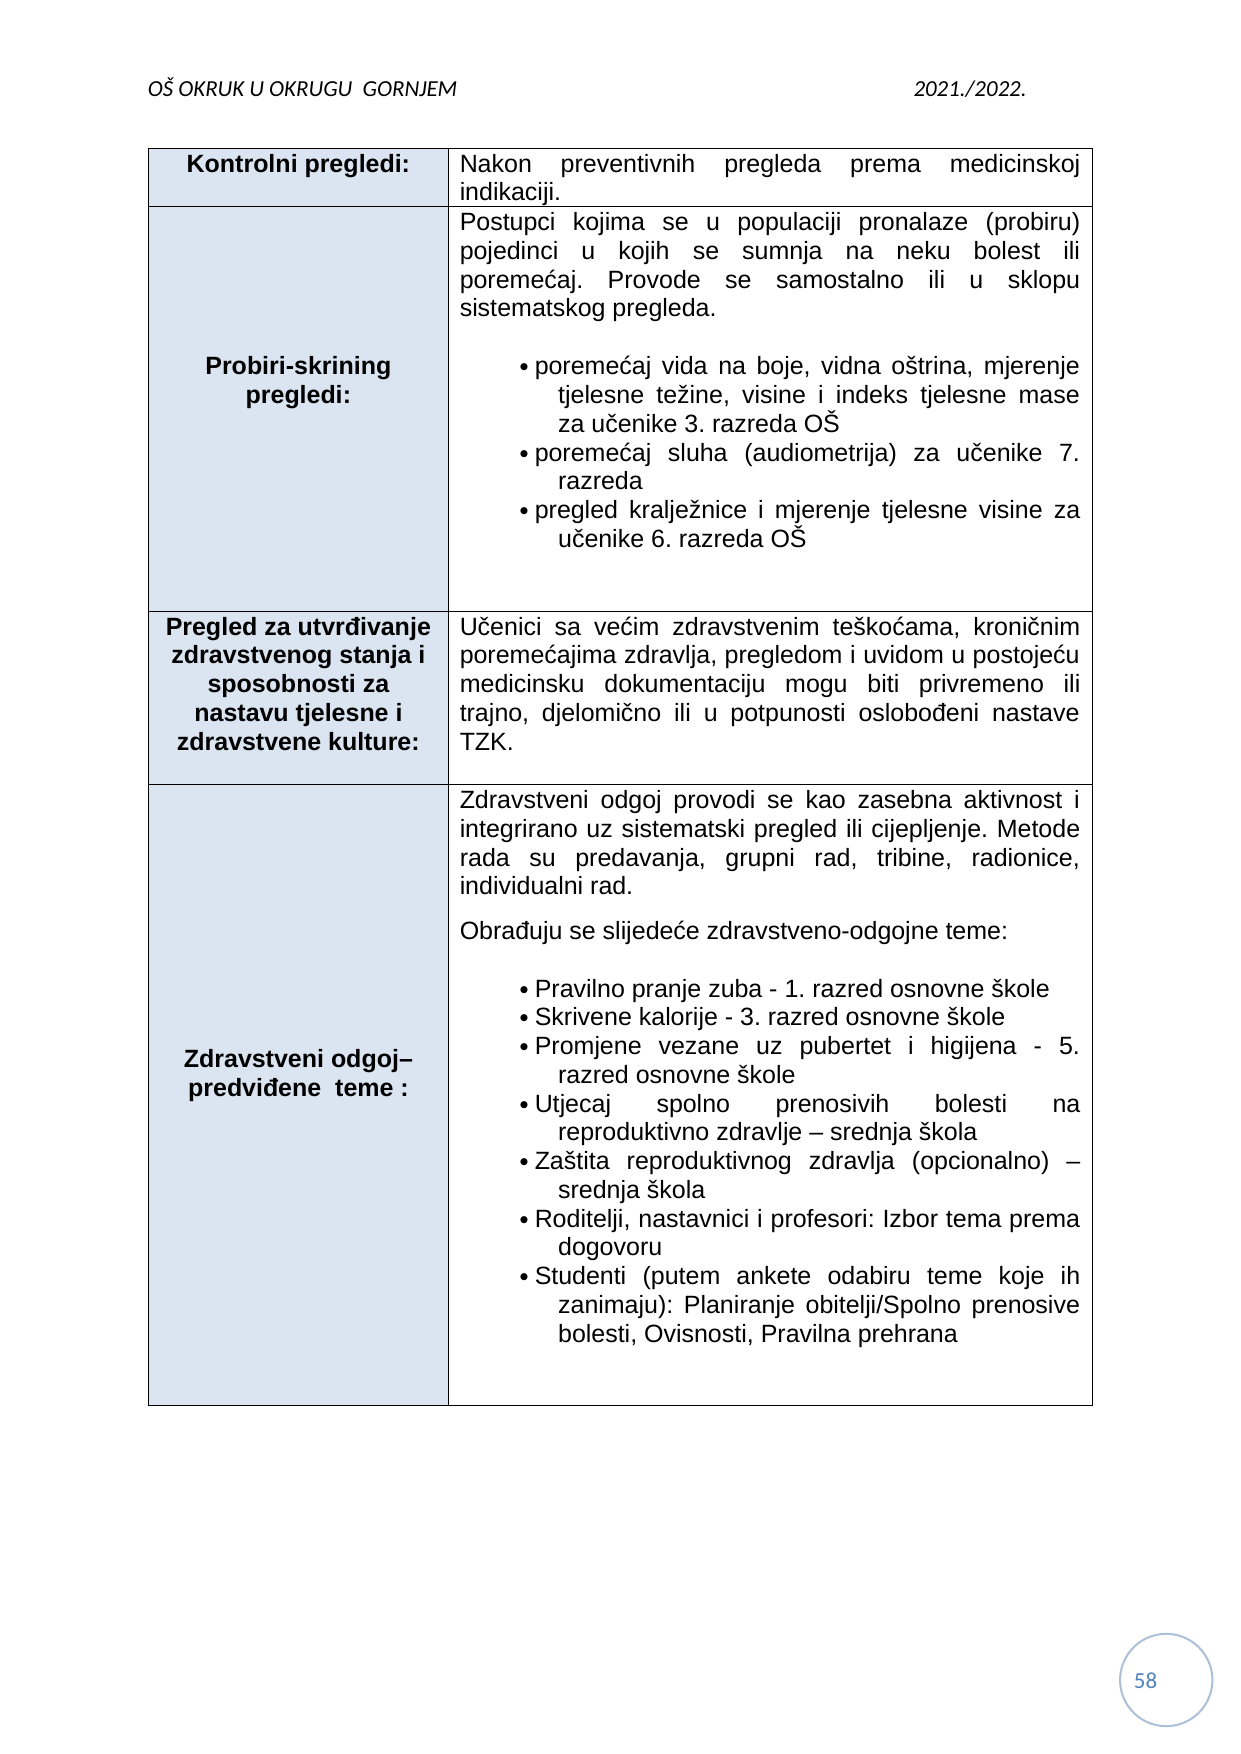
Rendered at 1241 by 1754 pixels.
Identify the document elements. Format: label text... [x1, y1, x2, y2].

table_cell Učenici sa većim zdravstvenim teškoćama, kroničnim poremećajima zdravlja, pregledom i uvidom u postojeću medicinsku dokumentaciju mogu biti privremeno ili trajno, djelomično ili u potpunosti oslobođeni nastave TZK. [449, 612, 1092, 784]
table_header Kontrolni pregledi: [149, 149, 448, 206]
table_header Nakon preventivnih pregleda prema medicinskoj indikaciji. [449, 149, 1092, 206]
table_cell Pregled za utvrđivanje zdravstvenog stanja i sposobnosti za nastavu tjelesne i zdravstvene kulture: [149, 612, 448, 784]
table_cell Zdravstveni odgoj provodi se kao zasebna aktivnost i integrirano uz sistematski pregled ili cijepljenje. Metode rada su predavanja, grupni rad, tribine, radionice, individualni rad. Obrađuju se slijedeće zdravstveno-odgojne teme: Pravilno pranje zuba - 1. razred osnovne škole Skrivene kalorije - 3. razred osnovne škole Promjene vezane uz pubertet i higijena - 5. razred osnovne škole Utjecaj spolno prenosivih bolesti na reproduktivno zdravlje – srednja škola Zaštita reproduktivnog zdravlja (opcionalno) – srednja škola Roditelji, nastavnici i profesori: Izbor tema prema dogovoru Studenti (putem ankete odabiru teme koje ih zanimaju): Planiranje obitelji/Spolno prenosive bolesti, Ovisnosti, Pravilna prehrana [449, 785, 1092, 1405]
table_cell Zdravstveni odgoj–predviđene teme : [149, 785, 448, 1405]
table_cell Postupci kojima se u populaciji pronalaze (probiru) pojedinci u kojih se sumnja na neku bolest ili poremećaj. Provode se samostalno ili u sklopu sistematskog pregleda. poremećaj vida na boje, vidna oštrina, mjerenje tjelesne težine, visine i indeks tjelesne mase za učenike 3. razreda OŠ poremećaj sluha (audiometrija) za učenike 7. razreda pregled kralježnice i mjerenje tjelesne visine za učenike 6. razreda OŠ [449, 207, 1092, 611]
table_cell Probiri-skrining pregledi: [149, 207, 448, 611]
